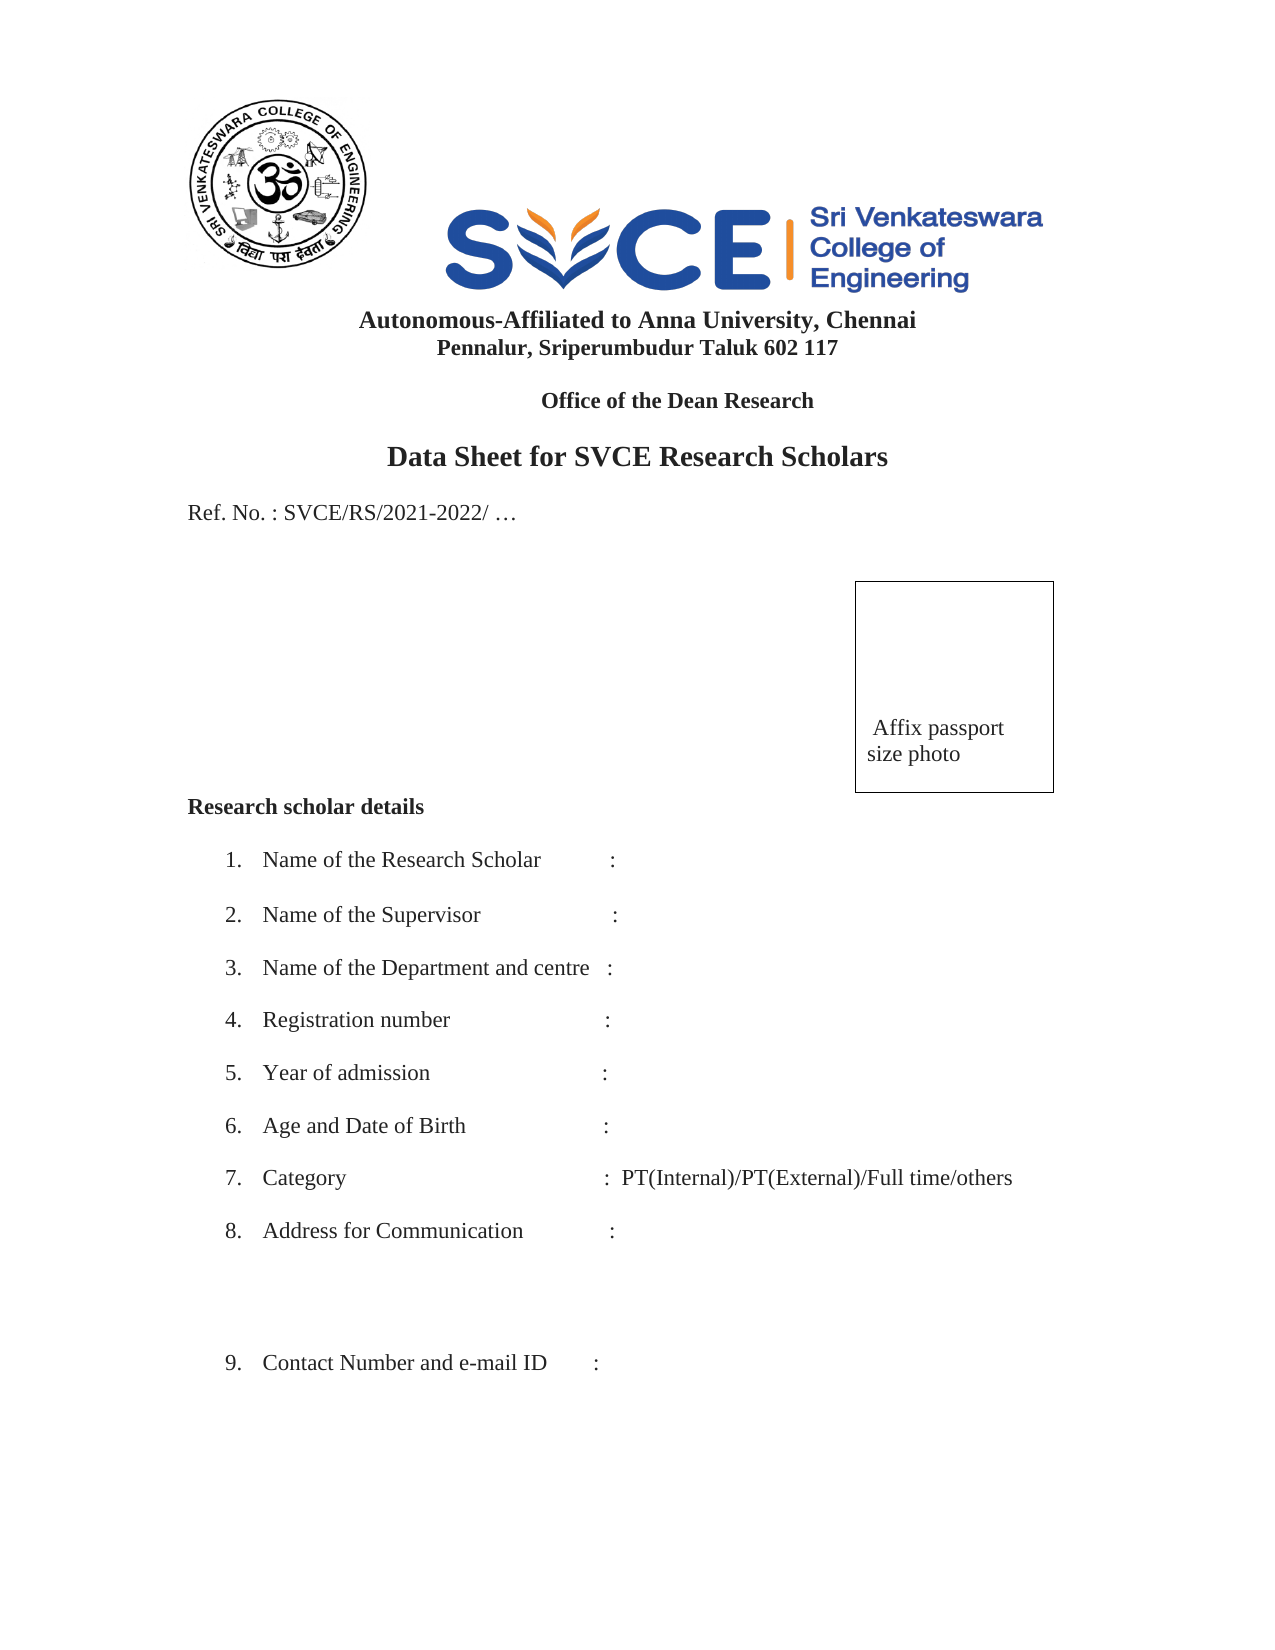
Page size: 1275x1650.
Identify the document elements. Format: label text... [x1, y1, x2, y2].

picture [184, 97, 371, 269]
picture [392, 178, 1084, 306]
list Name of the Supervisor : [225, 901, 1087, 927]
list Category : PT(Internal)/PT(External)/Full time/others [225, 1164, 1087, 1191]
list Registration number : [225, 1006, 1087, 1033]
list Age and Date of Birth : [225, 1112, 1087, 1138]
text Data Sheet for SVCE Research Scholars [187, 439, 1087, 473]
list Name of the Department and centre : [225, 953, 1087, 980]
table_header Affix passport size photo [856, 582, 1053, 792]
list Contact Number and e-mail ID : [225, 1349, 1087, 1375]
text Ref. No. : SVCE/RS/2021-2022/ … [187, 499, 1087, 526]
text Research scholar details [187, 793, 1087, 819]
text Office of the Dean Research [187, 387, 1087, 413]
list Address for Communication : [225, 1217, 1087, 1243]
list Name of the Research Scholar : [225, 846, 1087, 872]
list Year of admission : [225, 1059, 1087, 1085]
text Pennalur, Sriperumbudur Taluk 602 117 [187, 334, 1087, 360]
